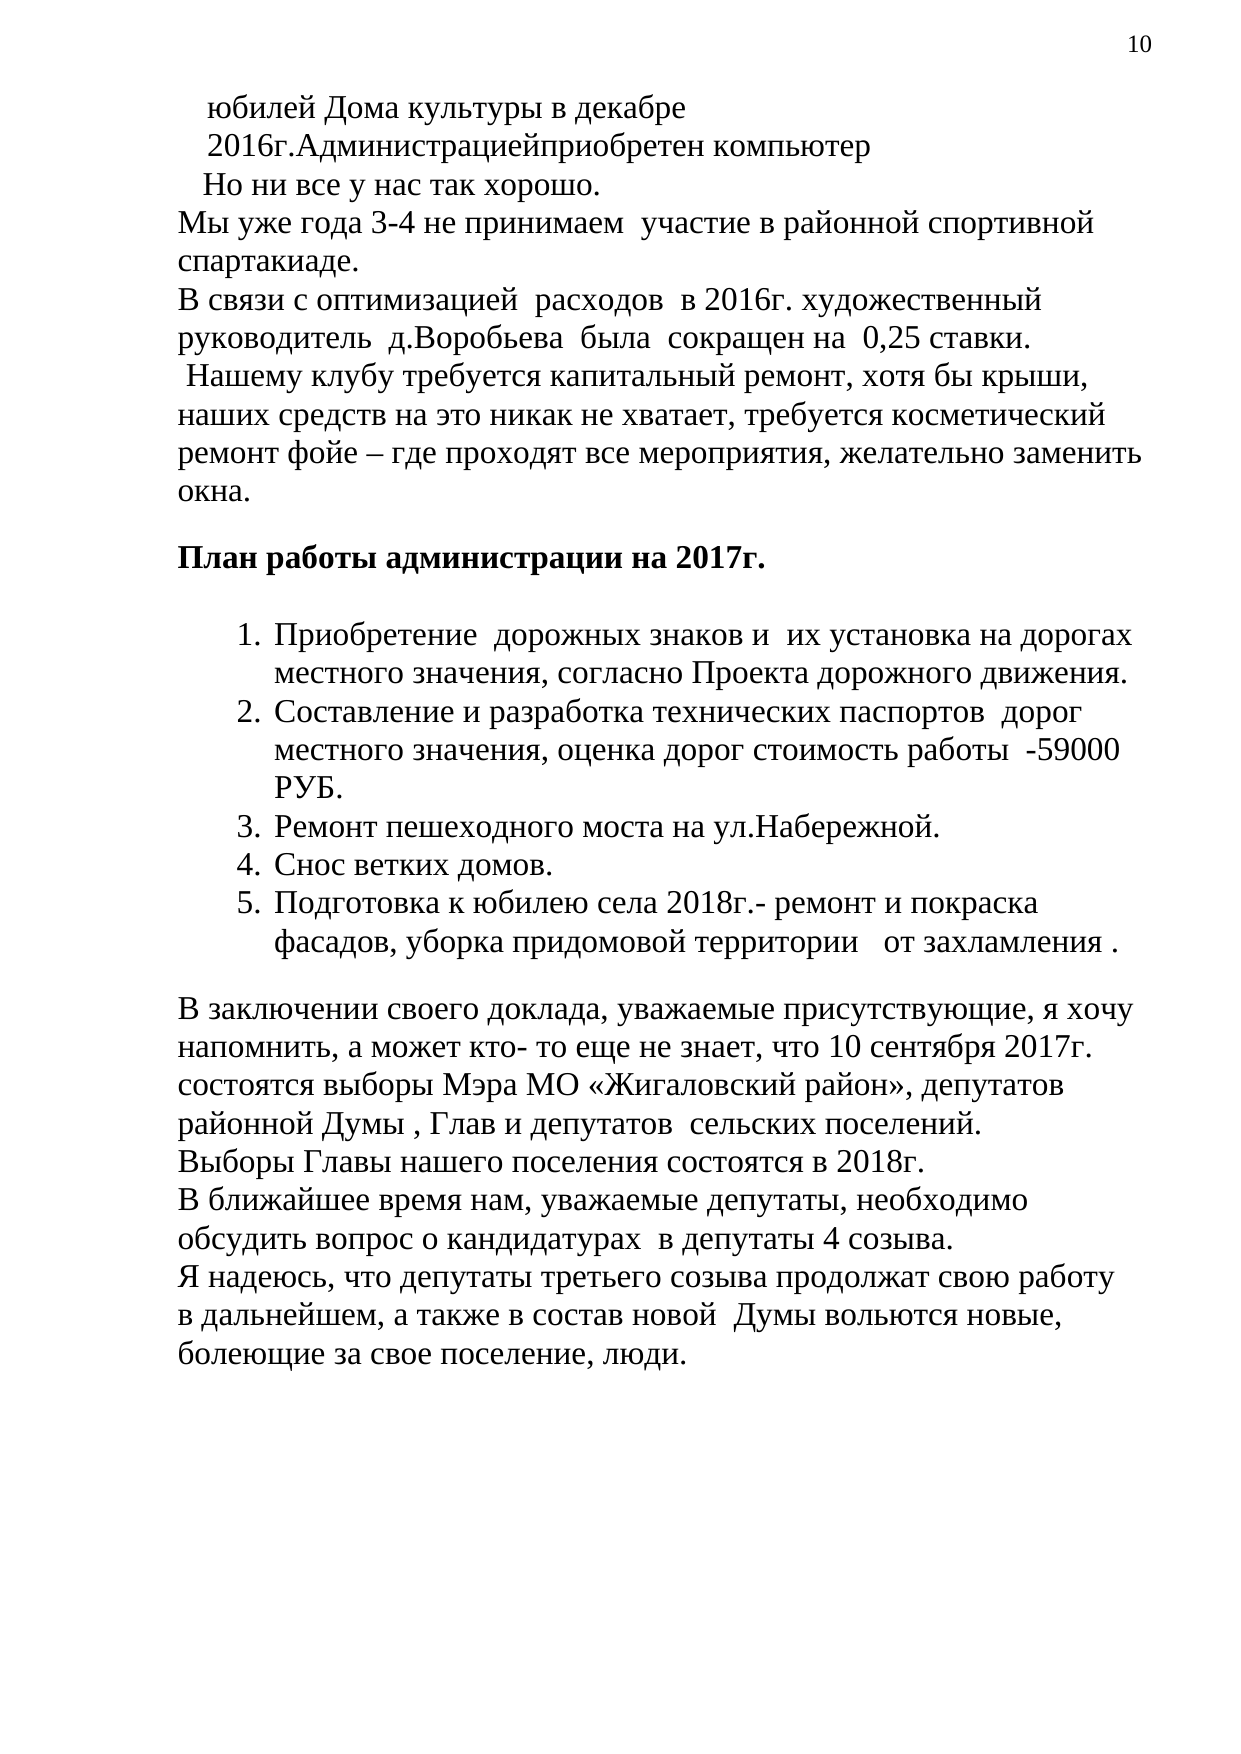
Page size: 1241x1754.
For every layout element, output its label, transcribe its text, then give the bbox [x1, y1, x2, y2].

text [207, 87, 1122, 164]
list Ремонт пешеходного моста на ул.Набережной. [236, 806, 1152, 844]
list Снос ветких домов. [236, 844, 1152, 882]
text Выборы Главы нашего поселения состоятся в 2018г. [177, 1141, 1152, 1179]
list Приобретение дорожных знаков и их установка на дорогах местного значения, согласно Проекта дорожного движения. [236, 614, 1152, 691]
list Составление и разработка технических паспортов дорог местного значения, оценка дорог стоимость работы -59000 РУБ. [236, 691, 1152, 806]
text Но ни все у нас так хорошо. [177, 164, 1152, 202]
text В заключении своего доклада, уважаемые присутствующие, я хочу напомнить, а может кто- то еще не знает, что 10 сентября 2017г. состоятся выборы Мэра МО «Жигаловский район», депутатов районной Думы , Глав и депутатов сельских поселений. [177, 988, 1152, 1141]
text Я надеюсь, что депутаты третьего созыва продолжат свою работу в дальнейшем, а также в состав новой Думы вольются новые, болеющие за свое поселение, люди. [177, 1256, 1152, 1371]
text Нашему клубу требуется капитальный ремонт, хотя бы крыши, наших средств на это никак не хватает, требуется косметический ремонт фойе – где проходят все мероприятия, желательно заменить окна. [177, 355, 1152, 509]
text Мы уже года 3-4 не принимаем участие в районной спортивной спартакиаде. [177, 202, 1152, 279]
text План работы администрации на 2017г. [177, 537, 1152, 576]
text В ближайшее время нам, уважаемые депутаты, необходимо обсудить вопрос о кандидатурах в депутаты 4 созыва. [177, 1179, 1152, 1256]
text В связи с оптимизацией расходов в 2016г. художественный руководитель д.Воробьева была сокращен на 0,25 ставки. [177, 279, 1152, 355]
list Подготовка к юбилею села 2018г.- ремонт и покраска фасадов, уборка придомовой территории от захламления . [236, 882, 1152, 959]
